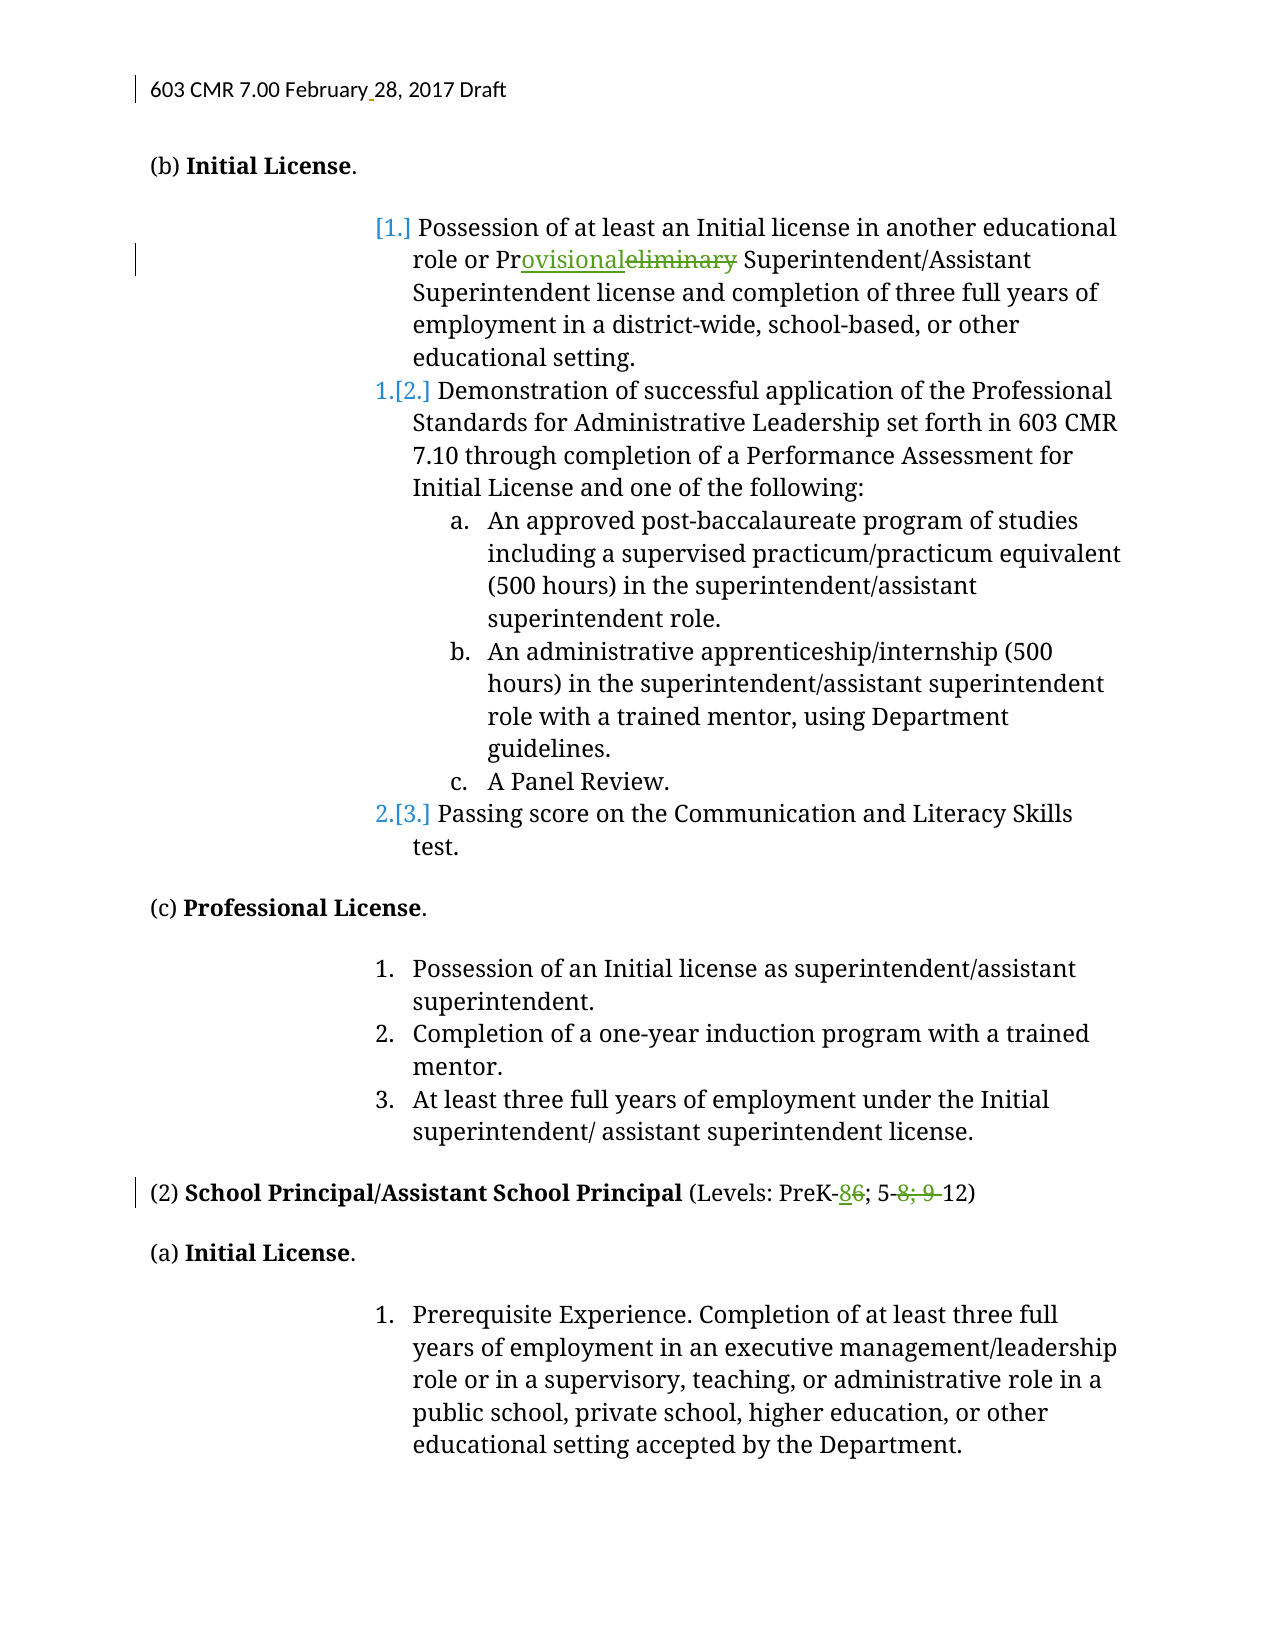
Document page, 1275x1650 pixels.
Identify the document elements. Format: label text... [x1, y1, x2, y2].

list An approved post-baccalaureate program of studies including a supervised practicum/practicum equivalent (500 hours) in the superintendent/assistant superintendent role. [450, 504, 1125, 634]
list Possession of an Initial license as superintendent/assistant superintendent. [375, 952, 1125, 1017]
list A Panel Review. [450, 765, 1125, 797]
text (a) Initial License. [150, 1237, 1125, 1268]
list An administrative apprenticeship/internship (500 hours) in the superintendent/assistant superintendent role with a trained mentor, using Department guidelines. [450, 634, 1125, 765]
list Possession of at least an Initial license in another educational role or Pr Superintendent/Assistant Superintendent license and completion of three full years of employment in a district-wide, school-based, or other educational setting. [375, 210, 1125, 373]
list Completion of a one-year induction program with a trained mentor. [375, 1017, 1125, 1082]
text (2) School Principal/Assistant School Principal (Levels: PreK-; 5-12) [150, 1177, 1125, 1208]
list Passing score on the Communication and Literacy Skills test. [375, 797, 1125, 862]
list At least three full years of employment under the Initial superintendent/ assistant superintendent license. [375, 1082, 1125, 1148]
text (b) Initial License. [150, 150, 1125, 181]
list Demonstration of successful application of the Professional Standards for Administrative Leadership set forth in 603 CMR 7.10 through completion of a Performance Assessment for Initial License and one of the following: [375, 373, 1125, 504]
text (c) Professional License. [150, 892, 1125, 923]
list Prerequisite Experience. Completion of at least three full years of employment in an executive management/leadership role or in a supervisory, teaching, or administrative role in a public school, private school, higher education, or other educational setting accepted by the Department. [375, 1298, 1125, 1461]
